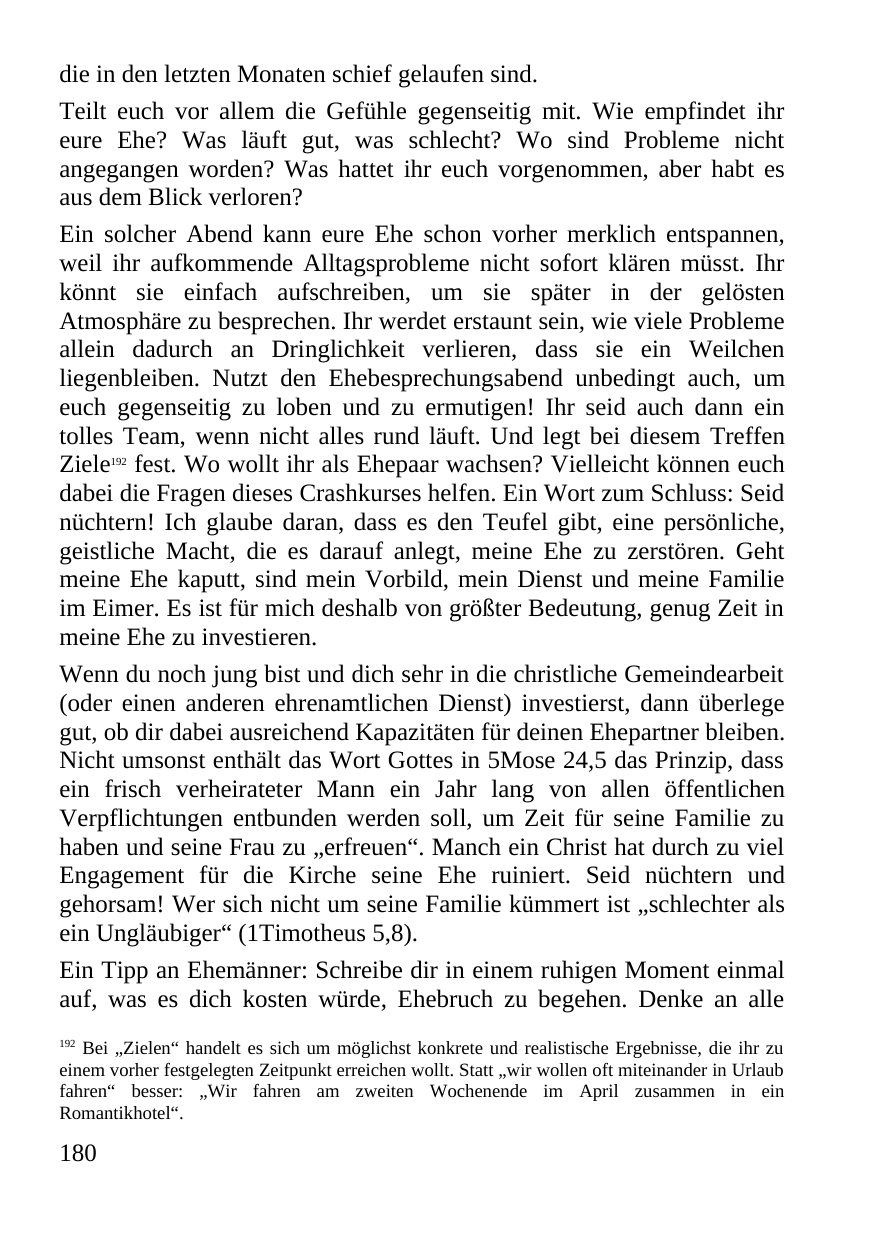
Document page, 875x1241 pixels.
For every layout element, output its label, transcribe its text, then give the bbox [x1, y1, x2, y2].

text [59, 59, 785, 88]
text Wenn du noch jung bist und dich sehr in die christliche Gemeindearbeit (oder einen anderen ehrenamtlichen Dienst) investierst, dann überlege gut, ob dir dabei ausreichend Kapazitäten für deinen Ehepartner bleiben. Nicht umsonst enthält das Wort Gottes in 5Mose 24,5 das Prinzip, dass ein frisch verheirateter Mann ein Jahr lang von allen öffentlichen Verpflichtungen entbunden werden soll, um Zeit für seine Familie zu haben und seine Frau zu „erfreuen“. Manch ein Christ hat durch zu viel Engagement für die Kirche seine Ehe ruiniert. Seid nüchtern und gehorsam! Wer sich nicht um seine Familie kümmert ist „schlechter als ein Ungläubiger“ (1Timotheus 5,8). [59, 659, 785, 947]
text Ein solcher Abend kann eure Ehe schon vorher merklich entspannen, weil ihr aufkommende Alltagsprobleme nicht sofort klären müsst. Ihr könnt sie einfach aufschreiben, um sie später in der gelösten Atmosphäre zu besprechen. Ihr werdet erstaunt sein, wie viele Probleme allein dadurch an Dringlichkeit verlieren, dass sie ein Weilchen liegenbleiben. Nutzt den Ehebesprechungsabend unbedingt auch, um euch gegenseitig zu loben und zu ermutigen! Ihr seid auch dann ein tolles Team, wenn nicht alles rund läuft. Und legt bei diesem Treffen Ziele fest. Wo wollt ihr als Ehepaar wachsen? Vielleicht können euch dabei die Fragen dieses Crashkurses helfen. Ein Wort zum Schluss: Seid nüchtern! Ich glaube daran, dass es den Teufel gibt, eine persönliche, geistliche Macht, die es darauf anlegt, meine Ehe zu zerstören. Geht meine Ehe kaputt, sind mein Vorbild, mein Dienst und meine Familie im Eimer. Es ist für mich deshalb von größter Bedeutung, genug Zeit in meine Ehe zu investieren. [59, 219, 785, 651]
text Teilt euch vor allem die Gefühle gegenseitig mit. Wie empfindet ihr eure Ehe? Was läuft gut, was schlecht? Wo sind Probleme nicht angegangen worden? Was hattet ihr euch vorgenommen, aber habt es aus dem Blick verloren? [59, 96, 785, 211]
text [59, 955, 785, 1012]
